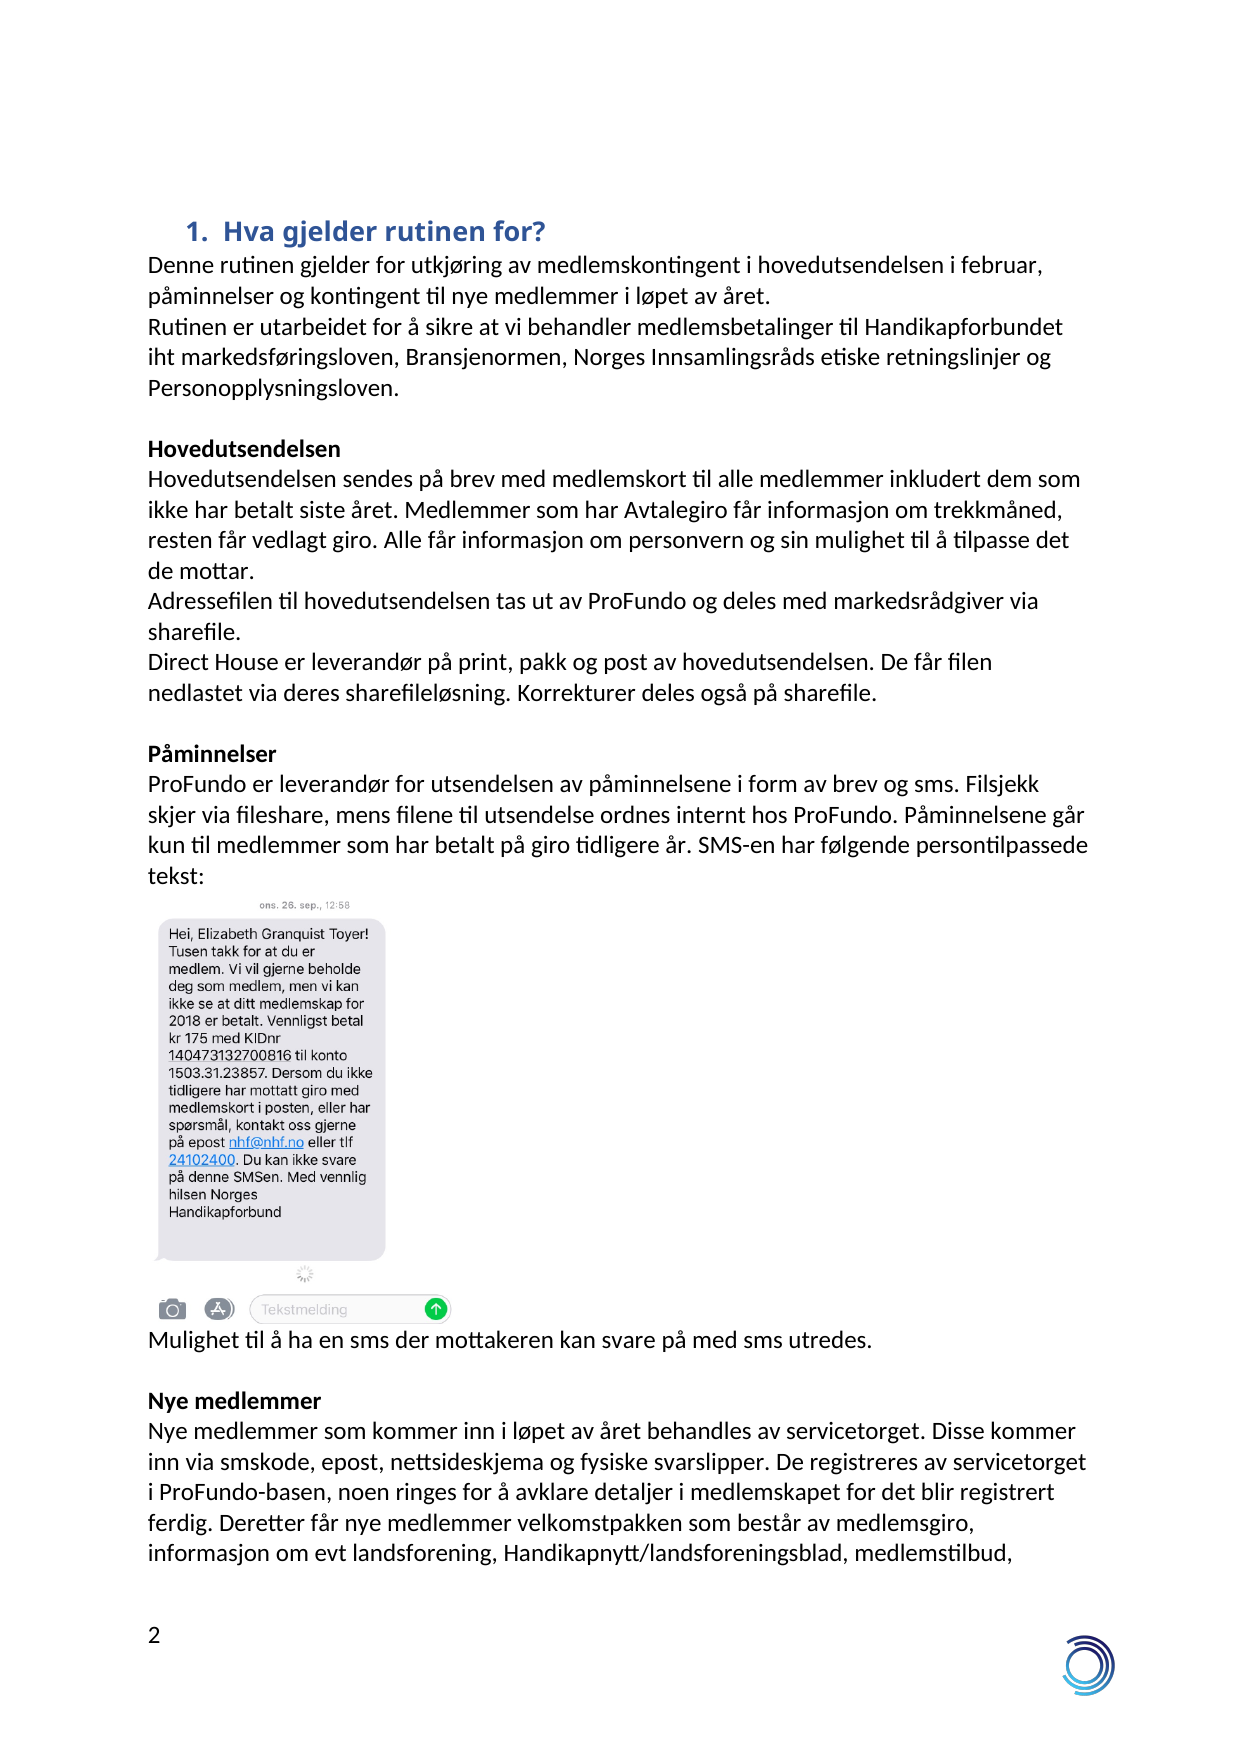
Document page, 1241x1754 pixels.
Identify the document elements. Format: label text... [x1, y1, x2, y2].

text Påminnelser [148, 738, 1093, 768]
picture [147, 890, 453, 1324]
text Adressefilen til hovedutsendelsen tas ut av ProFundo og deles med markedsrådgiver via sharefile. [148, 585, 1093, 646]
text Rutinen er utarbeidet for å sikre at vi behandler medlemsbetalinger til Handikapforbundet iht markedsføringsloven, Bransjenormen, Norges Innsamlingsråds etiske retningslinjer og Personopplysningsloven. [148, 311, 1093, 402]
text Direct House er leverandør på print, pakk og post av hovedutsendelsen. De får filen nedlastet via deres sharefileløsning. Korrekturer deles også på sharefile. [148, 646, 1093, 707]
text Mulighet til å ha en sms der mottakeren kan svare på med sms utredes. [148, 1324, 1093, 1354]
text Denne rutinen gjelder for utkjøring av medlemskontingent i hovedutsendelsen i februar, påminnelser og kontingent til nye medlemmer i løpet av året. [148, 250, 1093, 311]
subtitle Hva gjelder rutinen for? [185, 213, 1093, 250]
picture [1038, 1612, 1139, 1719]
text Hovedutsendelsen Hovedutsendelsen sendes på brev med medlemskort til alle medlemmer inkludert dem som ikke har betalt siste året. Medlemmer som har Avtalegiro får informasjon om trekkmåned, resten får vedlagt giro. Alle får informasjon om personvern og sin mulighet til å tilpasse det de mottar. [148, 433, 1093, 585]
